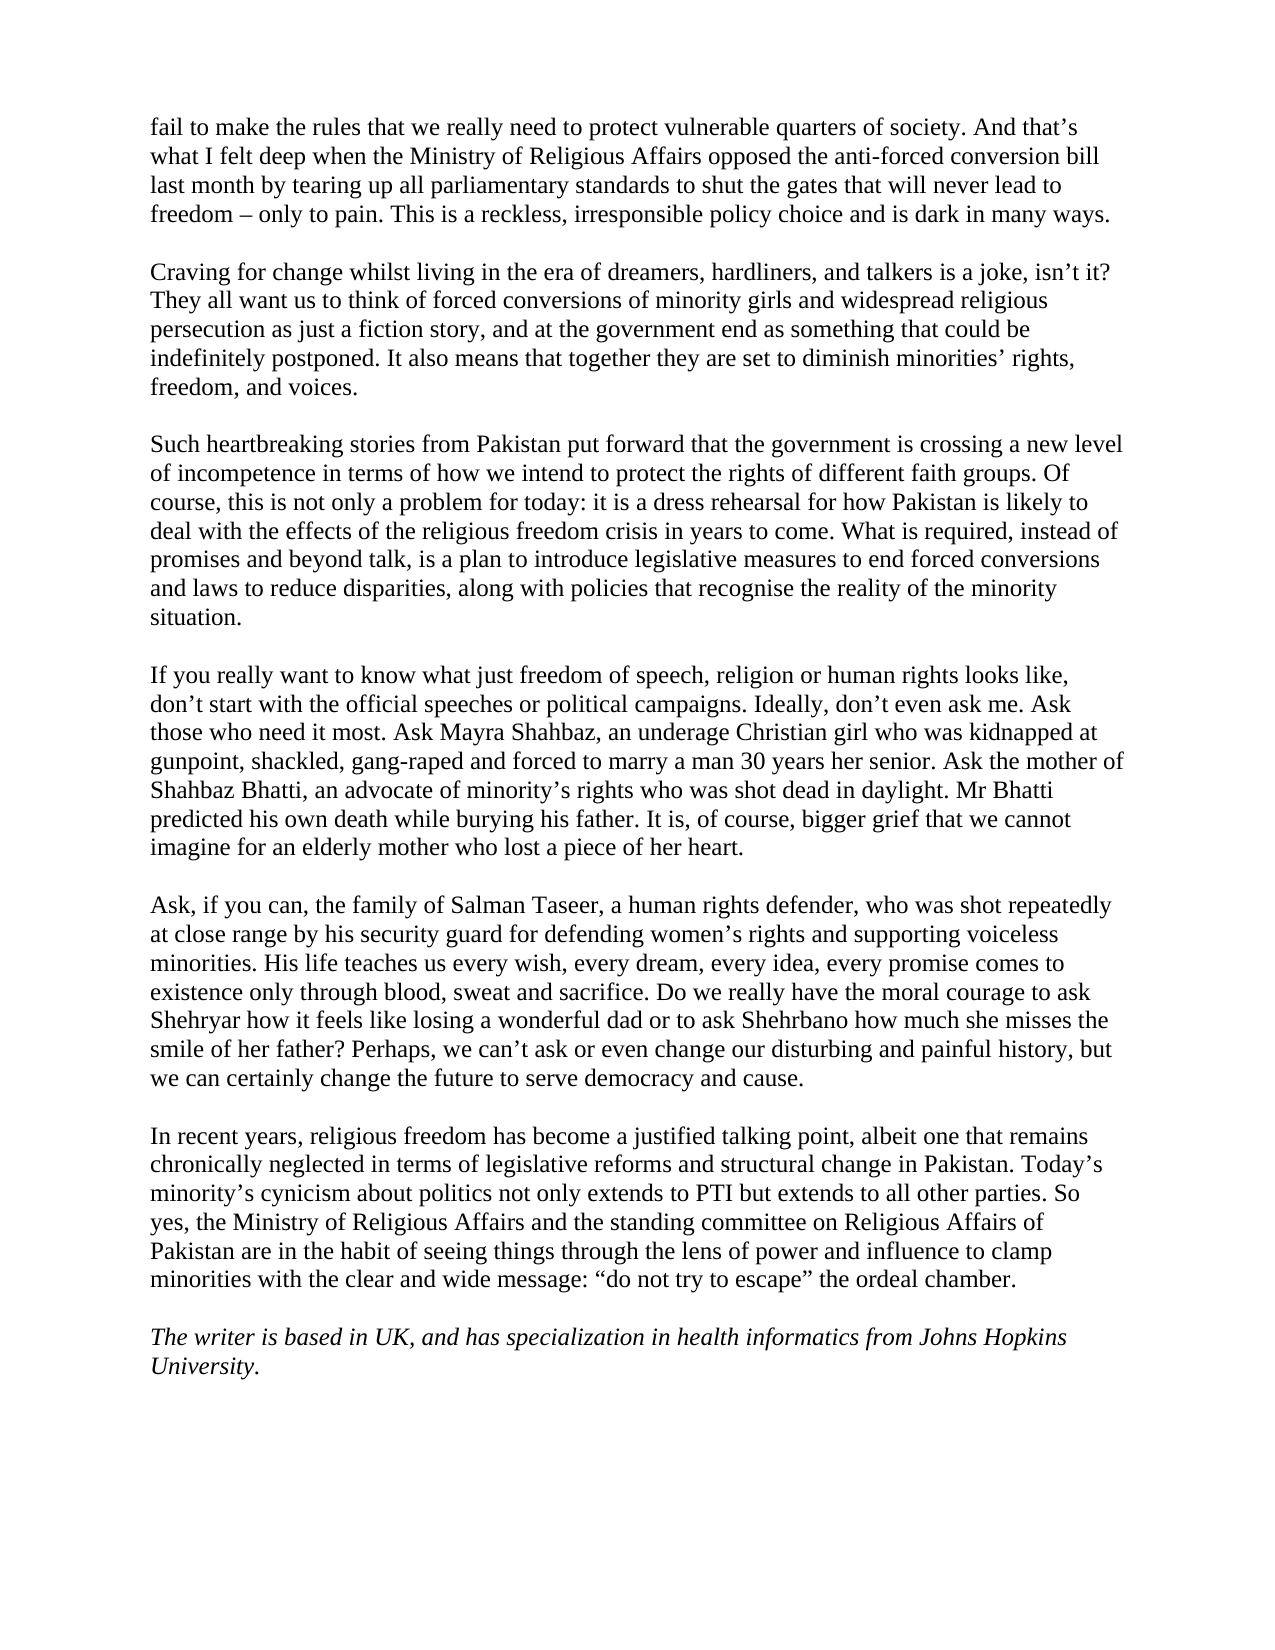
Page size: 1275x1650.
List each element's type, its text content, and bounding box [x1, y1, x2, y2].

text The writer is based in UK, and has specialization in health informatics from Johns Hopkins University. [150, 1322, 1125, 1380]
text Craving for change whilst living in the era of dreamers, hardliners, and talkers is a joke, isn’t it? They all want us to think of forced conversions of minority girls and widespread religious persecution as just a fiction story, and at the government end as something that could be indefinitely postponed. It also means that together they are set to diminish minorities’ rights, freedom, and voices. [150, 257, 1125, 400]
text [150, 112, 1125, 227]
text Ask, if you can, the family of Salman Taseer, a human rights defender, who was shot repeatedly at close range by his security guard for defending women’s rights and supporting voiceless minorities. His life teaches us every wish, every dream, every idea, every promise comes to existence only through blood, sweat and sacrifice. Do we really have the moral courage to ask Shehryar how it feels like losing a wonderful dad or to ask Shehrbano how much she misses the smile of her father? Perhaps, we can’t ask or even change our disturbing and painful history, but we can certainly change the future to serve democracy and cause. [150, 890, 1125, 1092]
text If you really want to know what just freedom of speech, religion or human rights looks like, don’t start with the official speeches or political campaigns. Ideally, don’t even ask me. Ask those who need it most. Ask Mayra Shahbaz, an underage Christian girl who was kidnapped at gunpoint, shackled, gang-raped and forced to marry a man 30 years her senior. Ask the mother of Shahbaz Bhatti, an advocate of minority’s rights who was shot dead in daylight. Mr Bhatti predicted his own death while burying his father. It is, of course, bigger grief that we cannot imagine for an elderly mother who lost a piece of her heart. [150, 660, 1125, 861]
text In recent years, religious freedom has become a justified talking point, albeit one that remains chronically neglected in terms of legislative reforms and structural change in Pakistan. Today’s minority’s cynicism about politics not only extends to PTI but extends to all other parties. So yes, the Ministry of Religious Affairs and the standing committee on Religious Affairs of Pakistan are in the habit of seeing things through the lens of power and influence to clamp minorities with the clear and wide message: “do not try to escape” the ordeal chamber. [150, 1121, 1125, 1293]
text Such heartbreaking stories from Pakistan put forward that the government is crossing a new level of incompetence in terms of how we intend to protect the rights of different faith groups. Of course, this is not only a problem for today: it is a dress rehearsal for how Pakistan is likely to deal with the effects of the religious freedom crisis in years to come. What is required, instead of promises and beyond talk, is a plan to introduce legislative measures to end forced conversions and laws to reduce disparities, along with policies that recognise the reality of the minority situation. [150, 429, 1125, 631]
